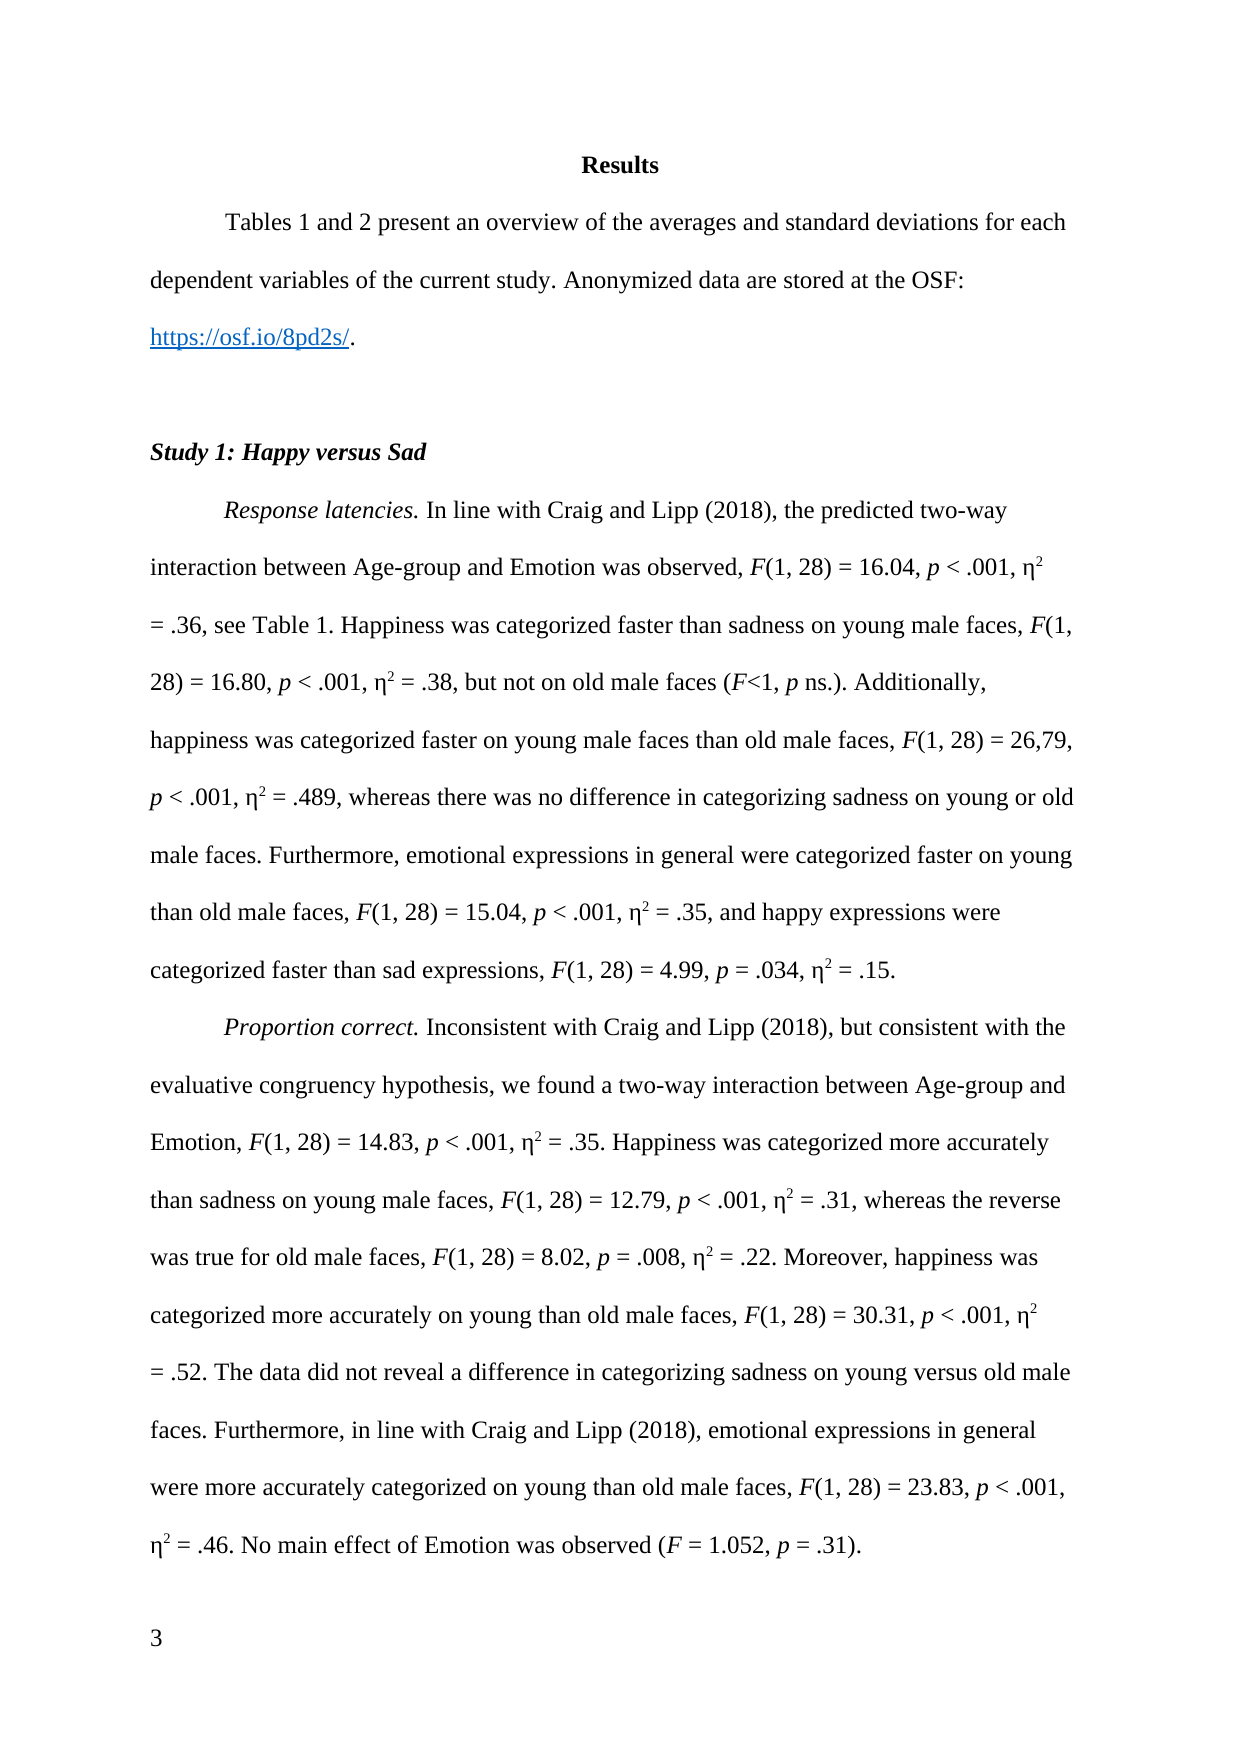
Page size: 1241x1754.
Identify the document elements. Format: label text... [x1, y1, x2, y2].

text Study 1: Happy versus Sad [150, 437, 1090, 466]
text Tables 1 and 2 present an overview of the averages and standard deviations for each dependent variables of the current study. Anonymized data are stored at the OSF: https://osf.io/8pd2s/. [150, 207, 1090, 351]
text Response latencies. In line with Craig and Lipp (2018), the predicted two-way interaction between Age-group and Emotion was observed, F(1, 28) = 16.04, p < .001, η2 = .36, see Table 1. Happiness was categorized faster than sadness on young male faces, F(1, 28) = 16.80, p < .001, η2 = .38, but not on old male faces (F<1, p ns.). Additionally, happiness was categorized faster on young male faces than old male faces, F(1, 28) = 26,79, p < .001, η2 = .489, whereas there was no difference in categorizing sadness on young or old male faces. Furthermore, emotional expressions in general were categorized faster on young than old male faces, F(1, 28) = 15.04, p < .001, η2 = .35, and happy expressions were categorized faster than sad expressions, F(1, 28) = 4.99, p = .034, η2 = .15. [150, 495, 1090, 984]
text Results [150, 150, 1090, 179]
text Proportion correct. Inconsistent with Craig and Lipp (2018), but consistent with the evaluative congruency hypothesis, we found a two-way interaction between Age-group and Emotion, F(1, 28) = 14.83, p < .001, η2 = .35. Happiness was categorized more accurately than sadness on young male faces, F(1, 28) = 12.79, p < .001, η2 = .31, whereas the reverse was true for old male faces, F(1, 28) = 8.02, p = .008, η2 = .22. Moreover, happiness was categorized more accurately on young than old male faces, F(1, 28) = 30.31, p < .001, η2 = .52. The data did not reveal a difference in categorizing sadness on young versus old male faces. Furthermore, in line with Craig and Lipp (2018), emotional expressions in general were more accurately categorized on young than old male faces, F(1, 28) = 23.83, p < .001, η2 = .46. No main effect of Emotion was observed (F = 1.052, p = .31). [150, 1012, 1090, 1559]
